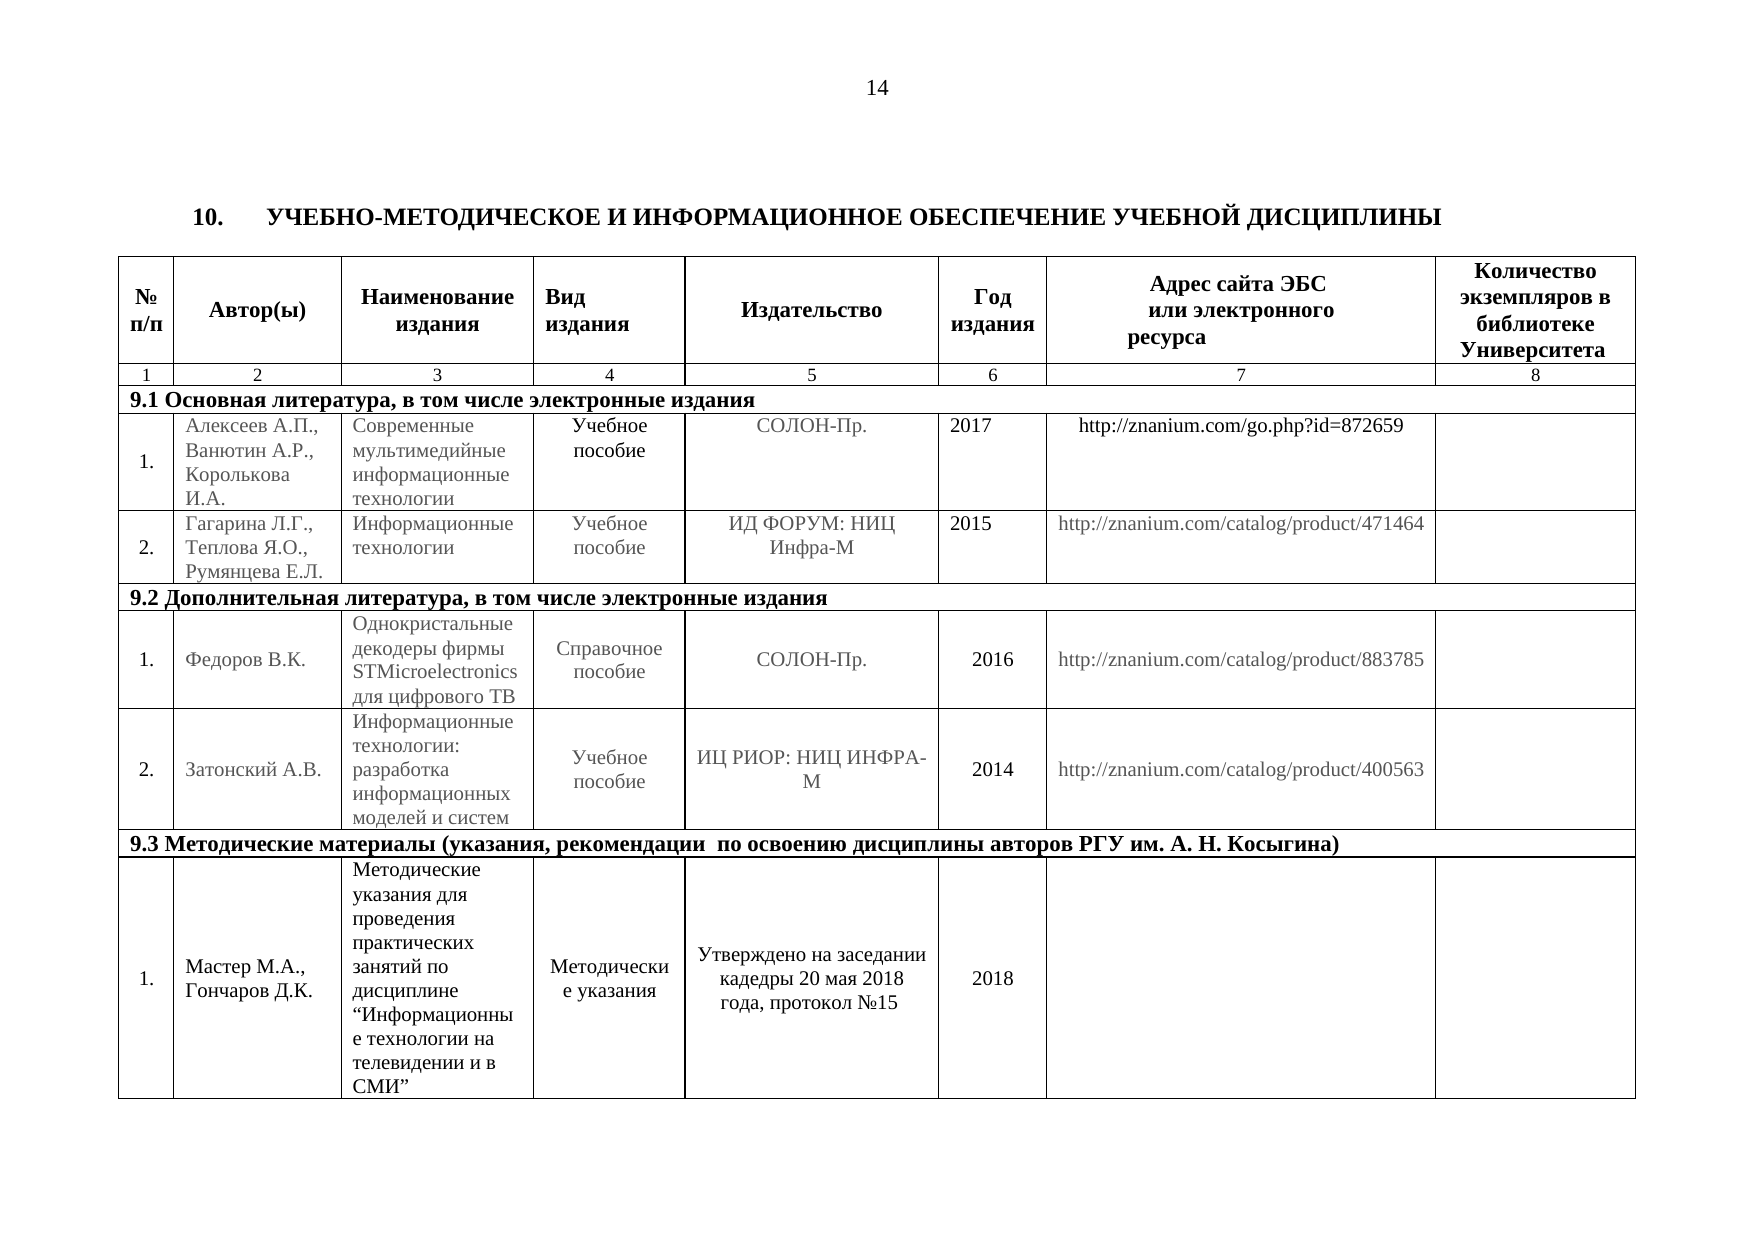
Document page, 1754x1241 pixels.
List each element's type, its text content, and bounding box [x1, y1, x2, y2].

table_cell 1 [119, 364, 173, 385]
table_cell СОЛОН-Пр. [686, 611, 938, 708]
table_cell 7 [1047, 364, 1435, 385]
table_cell 2. [119, 511, 173, 583]
table_cell [1436, 511, 1635, 583]
table_cell Методические указания [534, 858, 684, 1098]
table_cell 1. [119, 611, 173, 708]
table_cell Современные мультимедийные информационные технологии [342, 414, 533, 510]
table_cell Утверждено на заседании кадедры 20 мая 2018 года, протокол №15 [686, 858, 938, 1098]
table_cell 2 [174, 364, 341, 385]
table_cell 3 [342, 364, 533, 385]
table_cell http://znanium.com/catalog/product/471464 [1047, 511, 1435, 583]
table_cell Учебное пособие [534, 511, 684, 583]
table_cell Гагарина Л.Г., Теплова Я.О., Румянцева Е.Л. [174, 511, 341, 583]
table_cell Однокристальные декодеры фирмы STMicroelectronics для цифрового ТВ [342, 611, 533, 708]
table_header Количество экземпляров в библиотеке Университета [1436, 257, 1635, 362]
table_cell СОЛОН-Пр. [686, 414, 938, 510]
table_cell [1436, 611, 1635, 708]
table_cell http://znanium.com/catalog/product/400563 [1047, 709, 1435, 829]
table_cell Затонский А.В. [174, 709, 341, 829]
table_cell 1. [119, 414, 173, 510]
table_cell Справочное пособие [534, 611, 684, 708]
table_cell ИД ФОРУМ: НИЦ Инфра-М [686, 511, 938, 583]
subtitle УЧЕБНО-МЕТОДИЧЕСКОЕ И ИНФОРМАЦИОННОЕ ОБЕСПЕЧЕНИЕ УЧЕБНОЙ ДИСЦИПЛИНЫ [192, 202, 1636, 231]
table_cell Алексеев А.П., Ванютин А.Р., Королькова И.А. [174, 414, 341, 510]
table_cell 2015 [939, 511, 1046, 583]
table_cell 8 [1436, 364, 1635, 385]
table_header Адрес сайта ЭБС или электронного ресурса [1047, 257, 1435, 362]
table_cell 2016 [939, 611, 1046, 708]
table_header Вид издания [534, 257, 684, 362]
table_cell Учебное пособие [534, 414, 684, 510]
table_header Наименование издания [342, 257, 533, 362]
table_cell 2. [119, 709, 173, 829]
table_cell 2017 [939, 414, 1046, 510]
table_cell 6 [939, 364, 1046, 385]
table_cell [1047, 858, 1435, 1098]
table_header Автор(ы) [174, 257, 341, 362]
table_cell 9.2 Дополнительная литература, в том числе электронные издания [119, 584, 1635, 610]
table_header Год издания [939, 257, 1046, 362]
table_cell Информационные технологии [342, 511, 533, 583]
table_cell Методические указания для проведения практических занятий по дисциплине “Информационные технологии на телевидении и в СМИ” [342, 858, 533, 1098]
table_header № п/п [119, 257, 173, 362]
table_cell 4 [534, 364, 684, 385]
table_cell Мастер М.А., Гончаров Д.К. [174, 858, 341, 1098]
table_cell http://znanium.com/catalog/product/883785 [1047, 611, 1435, 708]
table_header Издательство [686, 257, 938, 362]
table_cell http://znanium.com/go.php?id=872659 [1047, 414, 1435, 510]
table_cell 5 [686, 364, 938, 385]
table_cell 2014 [939, 709, 1046, 829]
table_cell [1436, 709, 1635, 829]
table_cell ИЦ РИОР: НИЦ ИНФРА-М [686, 709, 938, 829]
table_cell [1436, 414, 1635, 510]
table_cell Федоров В.К. [174, 611, 341, 708]
table_cell [1436, 858, 1635, 1098]
table_cell Информационные технологии: разработка информационных моделей и систем [342, 709, 533, 829]
table_cell 9.1 Основная литература, в том числе электронные издания [119, 386, 1635, 412]
table_cell 1. [119, 858, 173, 1098]
table_cell 2018 [939, 858, 1046, 1098]
table_cell 9.3 Методические материалы (указания, рекомендации по освоению дисциплины авторов РГУ им. А. Н. Косыгина) [119, 830, 1635, 856]
table_cell Учебное пособие [534, 709, 684, 829]
